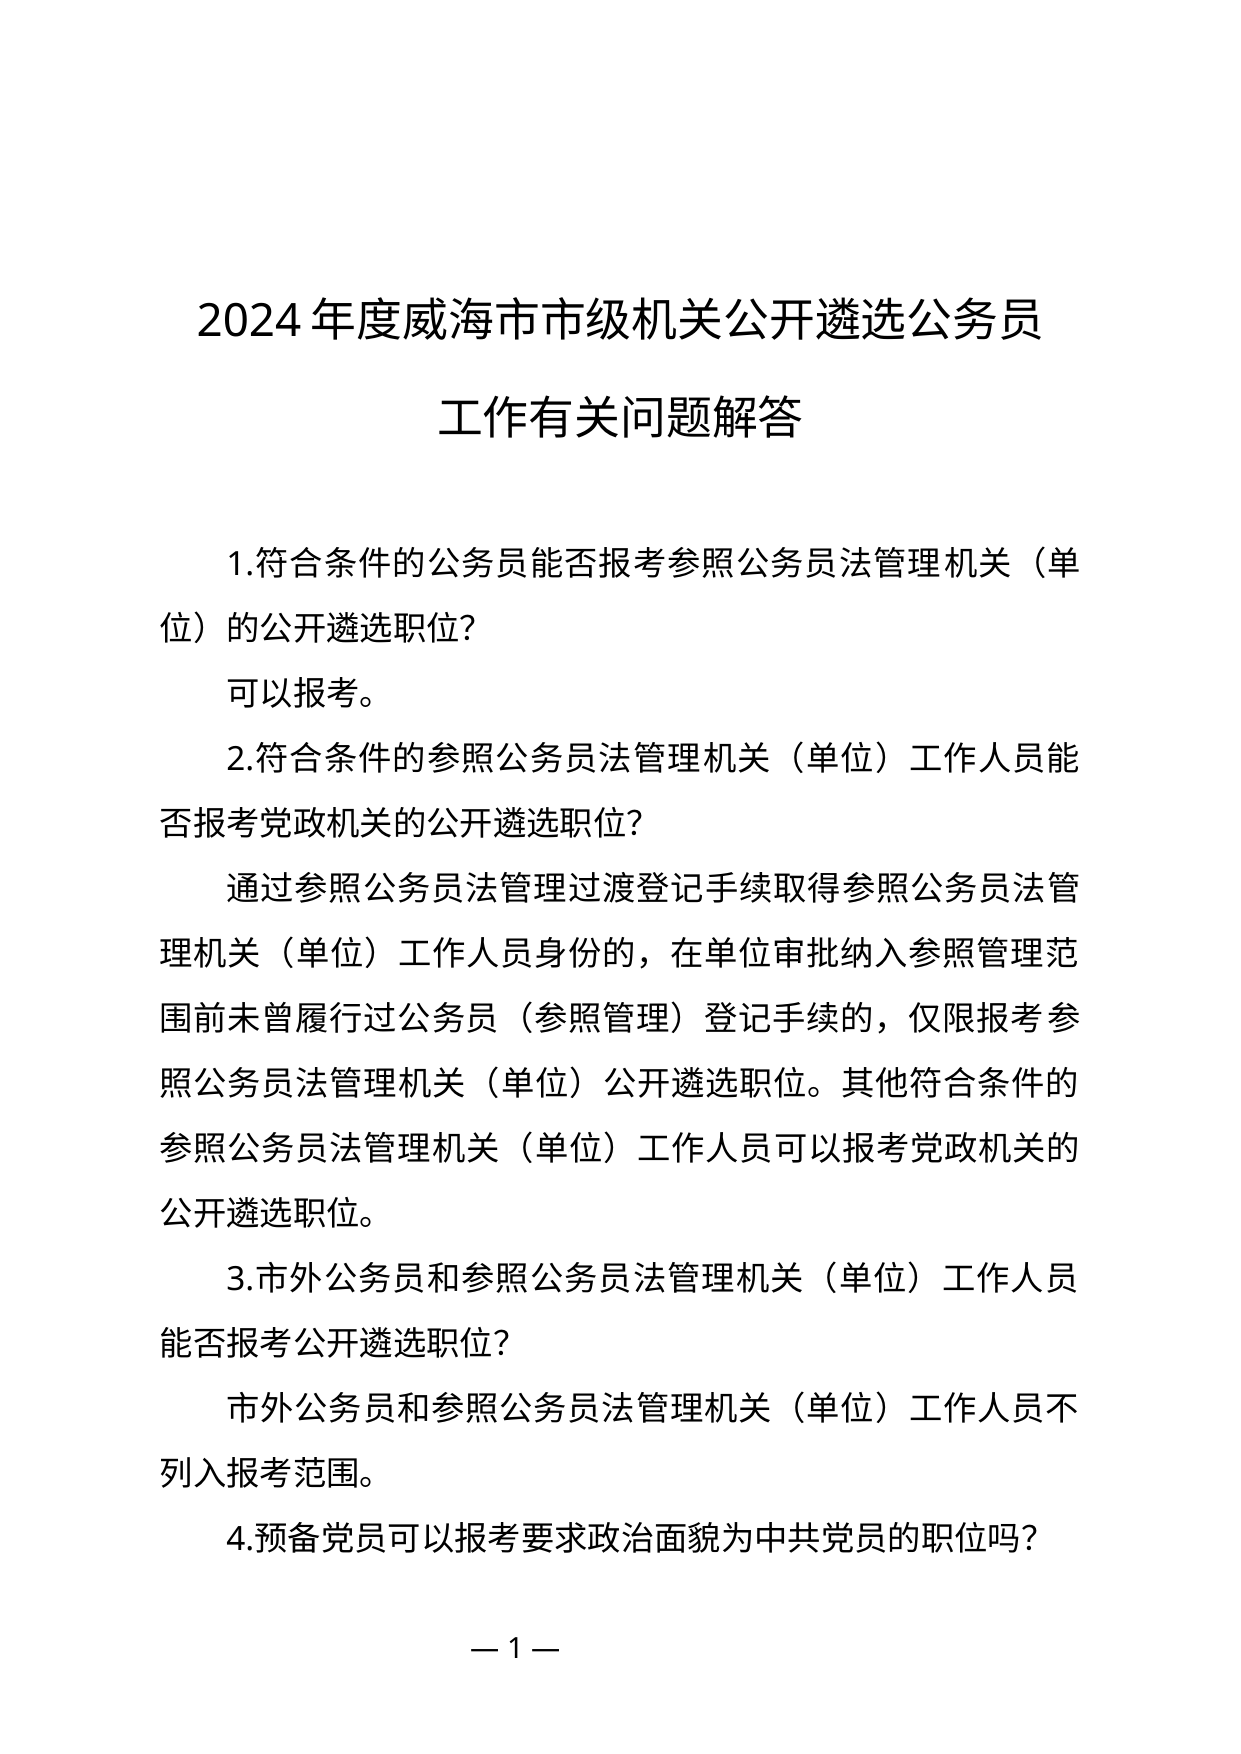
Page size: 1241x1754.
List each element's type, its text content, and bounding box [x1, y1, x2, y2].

text 2024年度威海市市级机关公开遴选公务员 [159, 268, 1081, 366]
text 通过参照公务员法管理过渡登记手续取得参照公务员法管理机关（单位）工作人员身份的，在单位审批纳入参照管理范围前未曾履行过公务员（参照管理）登记手续的，仅限报考参照公务员法管理机关（单位）公开遴选职位。其他符合条件的参照公务员法管理机关（单位）工作人员可以报考党政机关的公开遴选职位。 [159, 853, 1081, 1243]
text 市外公务员和参照公务员法管理机关（单位）工作人员不列入报考范围。 [159, 1373, 1081, 1503]
list 3.市外公务员和参照公务员法管理机关（单位）工作人员能否报考公开遴选职位？ [159, 1243, 1081, 1373]
text 可以报考。 [159, 658, 1081, 723]
list 1.符合条件的公务员能否报考参照公务员法管理机关（单位）的公开遴选职位？ [159, 528, 1081, 658]
list 4.预备党员可以报考要求政治面貌为中共党员的职位吗？ [159, 1503, 1081, 1568]
list 2.符合条件的参照公务员法管理机关（单位）工作人员能否报考党政机关的公开遴选职位？ [159, 723, 1081, 853]
text 工作有关问题解答 [159, 366, 1081, 463]
